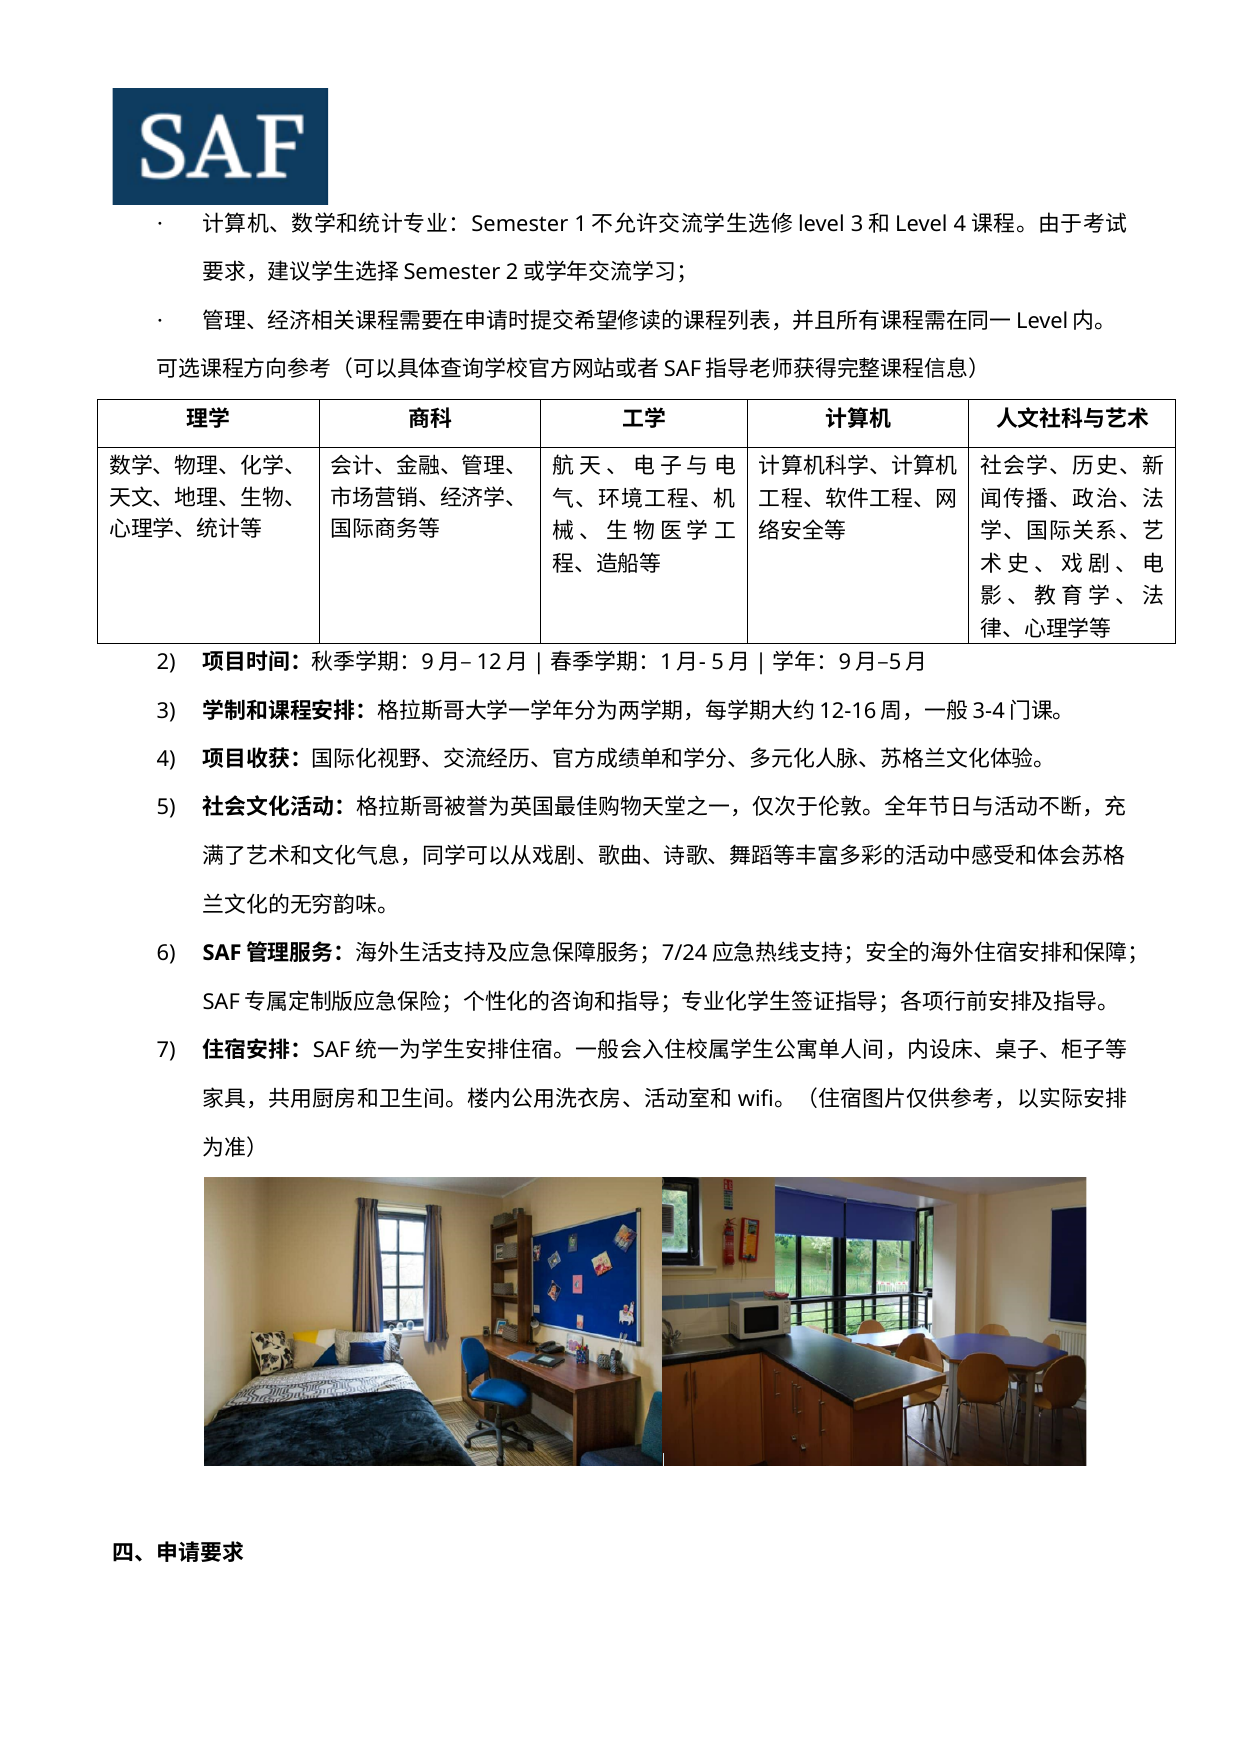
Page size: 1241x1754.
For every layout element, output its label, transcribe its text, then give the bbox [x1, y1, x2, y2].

table_header 工学 [541, 400, 747, 447]
table_cell 数学、物理、化学、天文、地理、生物、心理学、统计等 [98, 448, 319, 643]
list 项目收获：国际化视野、交流经历、官方成绩单和学分、多元化人脉、苏格兰文化体验。 [156, 741, 1128, 773]
list 住宿安排：SAF统一为学生安排住宿。一般会入住校属学生公寓单人间，内设床、桌子、柜子等家具，共用厨房和卫生间。楼内公用洗衣房、活动室和wifi。（住宿图片仅供参考，以实际安排为准） [156, 1032, 1128, 1162]
list 学制和课程安排：格拉斯哥大学一学年分为两学期，每学期大约12-16周，一般3-4门课。 [156, 692, 1128, 725]
table_cell 社会学、历史、新闻传播、政治、法学、国际关系、艺术史、戏剧、电影、教育学、法律、心理学等 [969, 448, 1175, 643]
list 社会文化活动：格拉斯哥被誉为英国最佳购物天堂之一，仅次于伦敦。全年节日与活动不断，充满了艺术和文化气息，同学可以从戏剧、歌曲、诗歌、舞蹈等丰富多彩的活动中感受和体会苏格兰文化的无穷韵味。 [156, 789, 1128, 919]
list 管理、经济相关课程需要在申请时提交希望修读的课程列表，并且所有课程需在同一Level内。 [156, 302, 1128, 335]
table_header 商科 [320, 400, 540, 447]
table_cell 会计、金融、管理、市场营销、经济学、国际商务等 [320, 448, 540, 643]
table_cell 计算机科学、计算机工程、软件工程、网络安全等 [748, 448, 968, 643]
table_cell 航天、电子与电气、环境工程、机械、生物医学工程、造船等 [541, 448, 747, 643]
text 可选课程方向参考（可以具体查询学校官方网站或者SAF指导老师获得完整课程信息） [112, 351, 1128, 383]
table_header 理学 [98, 400, 319, 447]
list 项目时间：秋季学期：9月– 12月 | 春季学期：1月- 5月 | 学年：9月–5月 [156, 644, 1128, 676]
picture [112, 88, 329, 205]
list SAF管理服务：海外生活支持及应急保障服务；7/24应急热线支持；安全的海外住宿安排和保障；SAF专属定制版应急保险；个性化的咨询和指导；专业化学生签证指导；各项行前安排及指导。 [156, 935, 1128, 1016]
text 四、申请要求 [112, 1534, 1128, 1567]
table_header 计算机 [748, 400, 968, 447]
table_header 人文社科与艺术 [969, 400, 1175, 447]
list 计算机、数学和统计专业：Semester 1不允许交流学生选修level 3和Level 4课程。由于考试要求，建议学生选择Semester 2或学年交流学习； [156, 205, 1128, 287]
picture [203, 1177, 1087, 1466]
